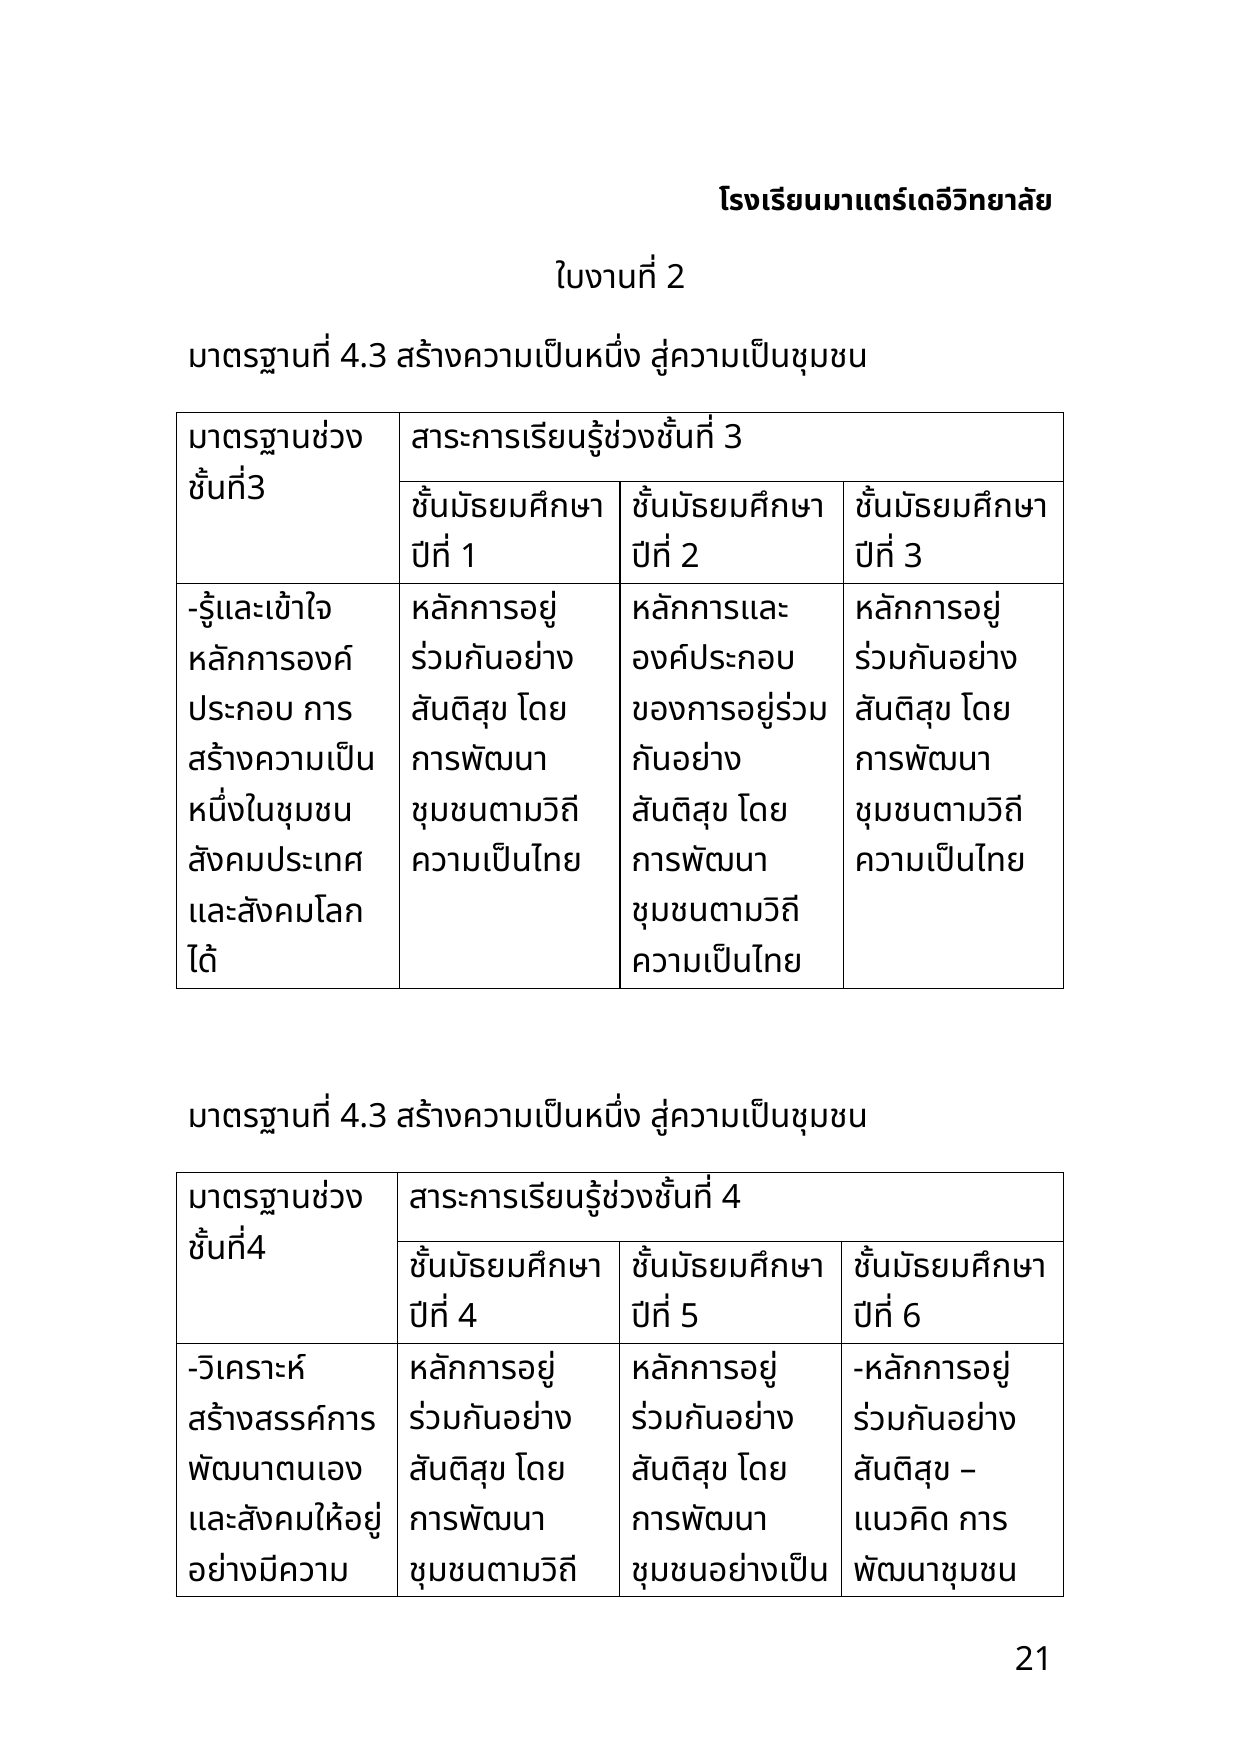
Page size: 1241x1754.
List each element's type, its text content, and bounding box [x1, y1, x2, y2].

table_cell ชั้นมัธยมศึกษาปีที่ 6 [842, 1242, 1063, 1343]
text ใบงานที่ 2 [187, 252, 1053, 303]
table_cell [842, 1344, 1063, 1596]
table_cell -รู้และเข้าใจหลักการองค์ประกอบ การสร้างความเป็นหนึ่งในชุมชนสังคมประเทศและสังคมโลกได้ [177, 584, 399, 987]
text มาตรฐานที่ 4.3 สร้างความเป็นหนึ่ง สู่ความเป็นชุมชน [187, 332, 1053, 383]
table_header มาตรฐานช่วงชั้นที่3 [177, 413, 399, 583]
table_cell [620, 1344, 841, 1596]
text มาตรฐานที่ 4.3 สร้างความเป็นหนึ่ง สู่ความเป็นชุมชน [187, 1092, 1053, 1143]
table_cell ชั้นมัธยมศึกษาปีที่ 3 [844, 482, 1063, 583]
table_cell ชั้นมัธยมศึกษาปีที่ 5 [620, 1242, 841, 1343]
table_cell หลักการและองค์ประกอบของการอยู่ร่วมกันอย่างสันติสุข โดยการพัฒนาชุมชนตามวิถีความเป็นไทย [621, 584, 843, 987]
table_header มาตรฐานช่วงชั้นที่4 [177, 1173, 397, 1343]
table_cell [177, 1344, 397, 1596]
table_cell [398, 1344, 619, 1596]
table_header สาระการเรียนรู้ช่วงชั้นที่ 3 [400, 413, 1063, 481]
table_cell ชั้นมัธยมศึกษาปีที่ 4 [398, 1242, 619, 1343]
table_header สาระการเรียนรู้ช่วงชั้นที่ 4 [398, 1173, 1063, 1241]
text โรงเรียนมาแตร์เดอีวิทยาลัย [187, 179, 1053, 223]
table_cell ชั้นมัธยมศึกษาปีที่ 2 [621, 482, 843, 583]
table_cell หลักการอยู่ร่วมกันอย่างสันติสุข โดยการพัฒนาชุมชนตามวิถีความเป็นไทย [844, 584, 1063, 987]
table_cell หลักการอยู่ร่วมกันอย่างสันติสุข โดยการพัฒนาชุมชนตามวิถีความเป็นไทย [400, 584, 619, 987]
table_cell ชั้นมัธยมศึกษาปีที่ 1 [400, 482, 619, 583]
